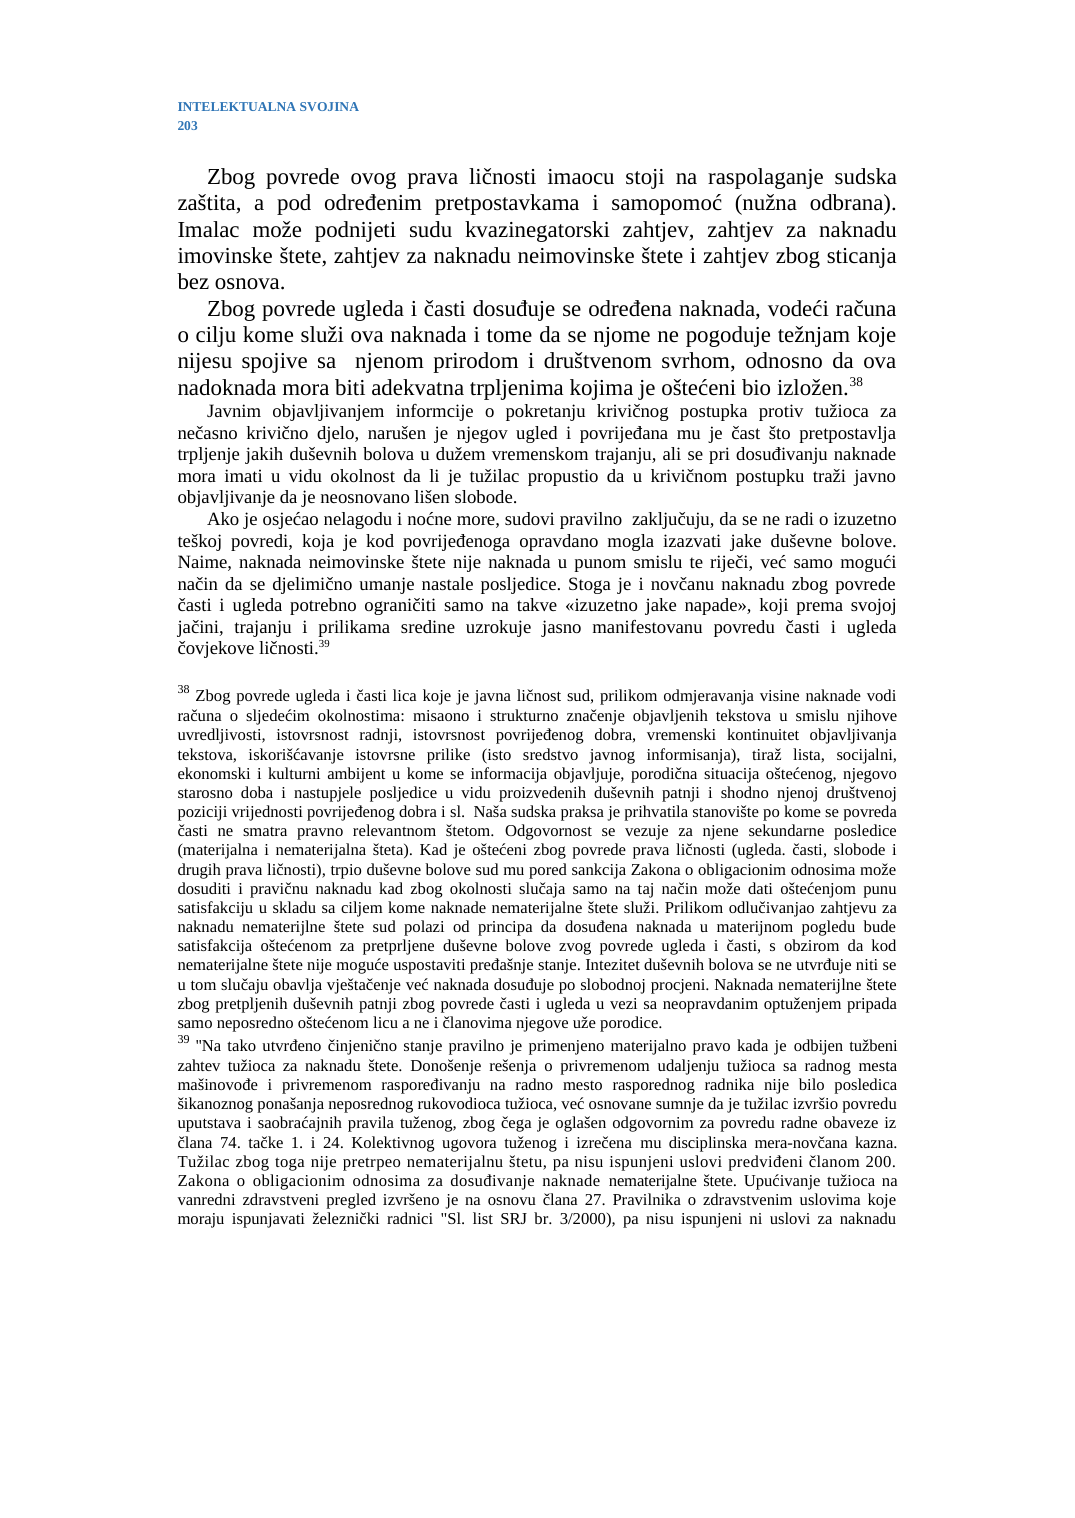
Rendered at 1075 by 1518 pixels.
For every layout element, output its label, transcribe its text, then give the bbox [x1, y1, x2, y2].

text Zbog povrede ovog prava ličnosti imaocu stoji na raspolaganje sudska zaštita, a pod određenim pretpostavkama i samopomoć (nužna odbrana). Imalac može podnijeti sudu kvazinegatorski zahtjev, zahtjev za naknadu imovinske štete, zahtjev za naknadu neimovinske štete i zahtjev zbog sticanja bez osnova. [177, 163, 898, 295]
text Zbog povrede ugleda i časti dosuđuje se određena naknada, vodeći računa o cilju kome služi ova naknada i tome da se njome ne pogoduje težnjam koje nijesu spojive sa njenom prirodom i društvenom svrhom, odnosno da ova nadoknada mora biti adekvatna trpljenima kojima je oštećeni bio izložen. [177, 295, 898, 400]
text Javnim objavljivanjem informcije o pokretanju krivičnog postupka protiv tužioca za nečasno krivično djelo, narušen je njegov ugled i povrijeđana mu je čast što pretpostavlja trpljenje jakih duševnih bolova u dužem vremenskom trajanju, ali se pri dosuđivanju naknade mora imati u vidu okolnost da li je tužilac propustio da u krivičnom postupku traži javno objavljivanje da je neosnovano lišen slobode. [177, 400, 898, 508]
text Ako je osjećao nelagodu i noćne more, sudovi pravilno zaključuju, da se ne radi o izuzetno teškoj povredi, koja je kod povrijeđenoga opravdano mogla izazvati jake duševne bolove. Naime, naknada neimovinske štete nije naknada u punom smislu te riječi, već samo mogući način da se djelimično umanje nastale posljedice. Stoga je i novčanu naknadu zbog povrede časti i ugleda potrebno ograničiti samo na takve «izuzetno jake napade», koji prema svojoj jačini, trajanju i prilikama sredine uzrokuje jasno manifestovanu povredu časti i ugleda čovjekove ličnosti. [177, 508, 898, 659]
